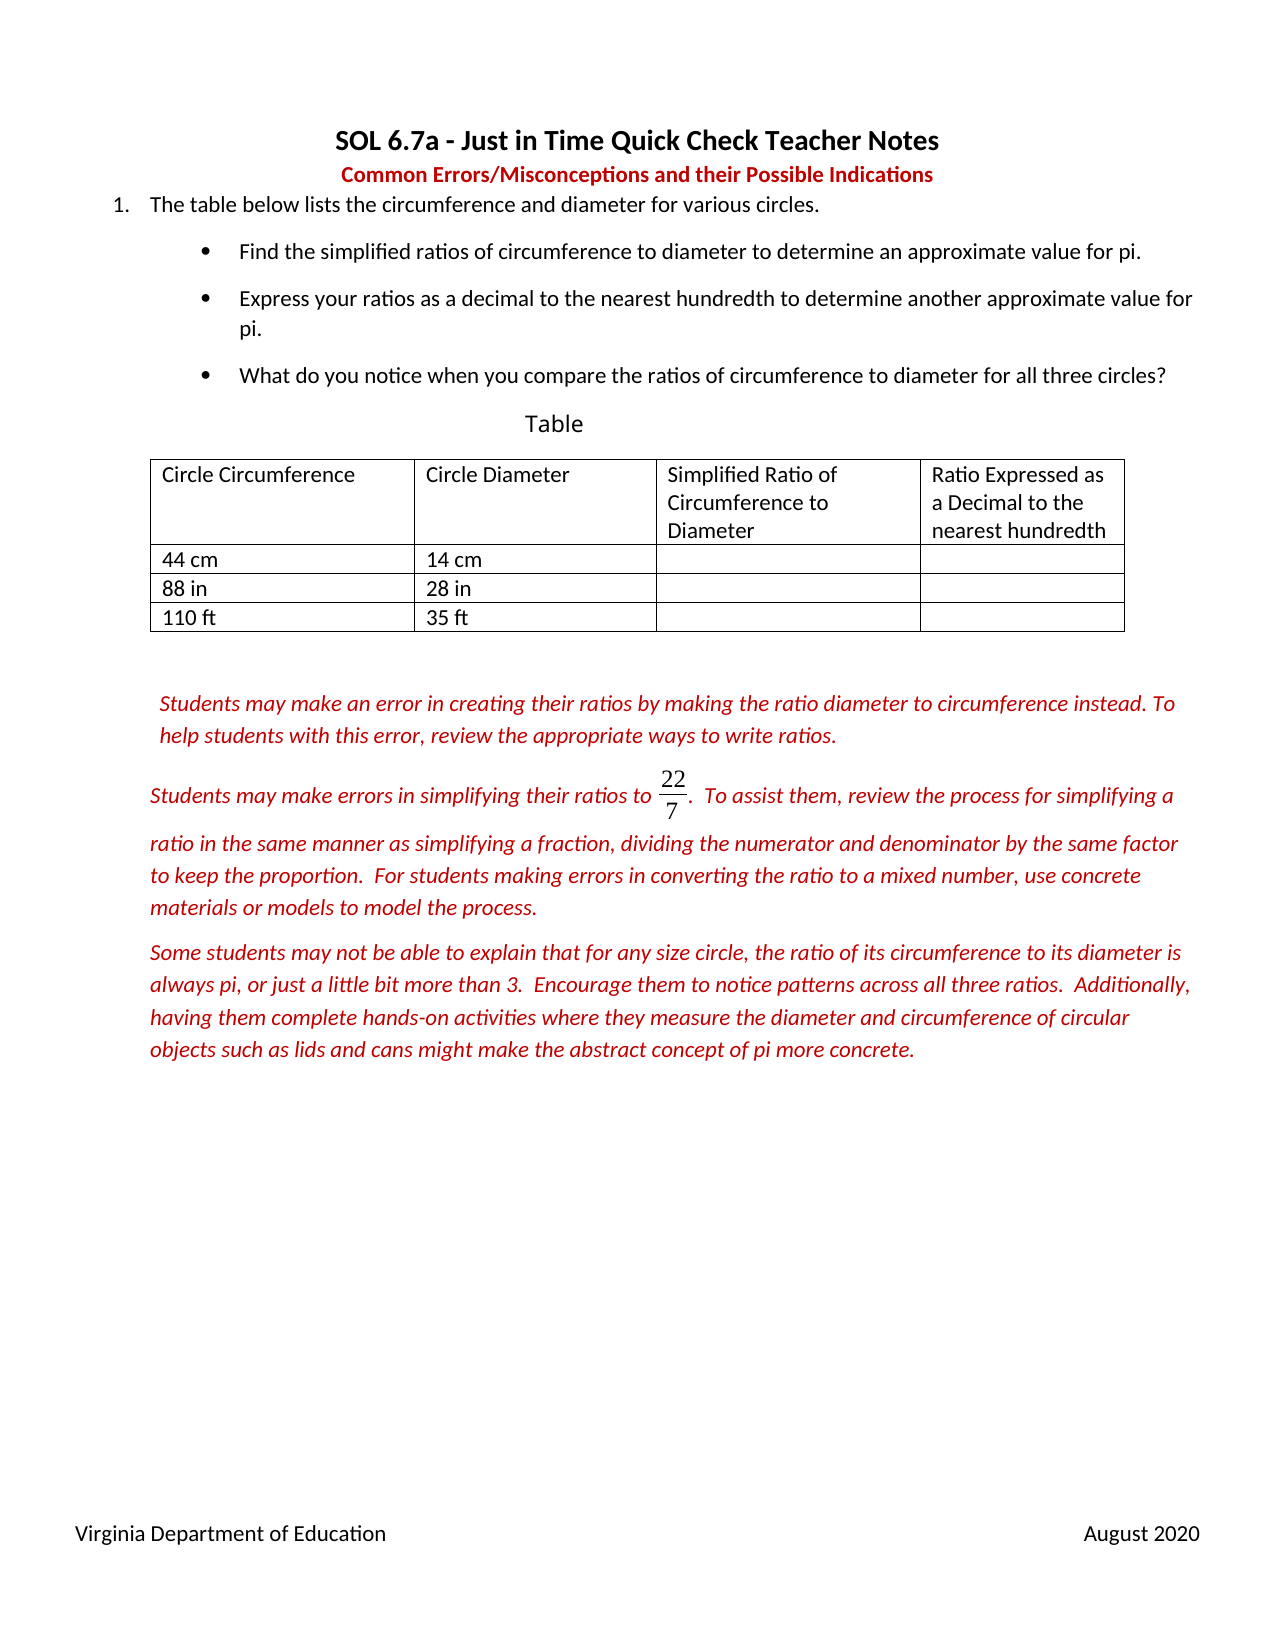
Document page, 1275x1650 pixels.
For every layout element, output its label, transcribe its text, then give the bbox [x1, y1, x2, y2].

text Students may make an error in creating their ratios by making the ratio diameter to circumference instead. To help students with this error, review the appropriate ways to write ratios. [159, 689, 1200, 749]
table_cell [921, 574, 1124, 602]
text Common Errors/Misconceptions and their Possible Indications [75, 160, 1200, 188]
table_cell 44 cm [151, 545, 414, 573]
list Find the simplified ratios of circumference to diameter to determine an approximate value for pi. [202, 237, 1200, 265]
table_cell [657, 545, 920, 573]
table_header Circle Diameter [415, 460, 656, 544]
title SOL 6.7a - Just in Time Quick Check Teacher Notes [75, 122, 1200, 157]
table_cell 28 in [415, 574, 656, 602]
list The table below lists the circumference and diameter for various circles. [112, 191, 1200, 218]
table_header Simplified Ratio of Circumference to Diameter [657, 460, 920, 544]
table_cell [921, 603, 1124, 631]
table_cell [921, 545, 1124, 573]
table_cell 35 ft [415, 603, 656, 631]
table_cell 110 ft [151, 603, 414, 631]
text Some students may not be able to explain that for any size circle, the ratio of its circumference to its diameter is always pi, or just a little bit more than 3. Encourage them to notice patterns across all three ratios. Additionally, having them complete hands-on activities where they measure the diameter and circumference of circular objects such as lids and cans might make the abstract concept of pi more concrete. [150, 938, 1200, 1063]
text Table [525, 408, 1200, 439]
table_cell 14 cm [415, 545, 656, 573]
text Students may make errors in simplifying their ratios to . To assist them, review the process for simplifying a ratio in the same manner as simplifying a fraction, dividing the numerator and denominator by the same factor to keep the proportion. For students making errors in converting the ratio to a mixed number, use concrete materials or models to model the process. [150, 766, 1200, 922]
table_cell [657, 603, 920, 631]
table_cell [657, 574, 920, 602]
table_cell 88 in [151, 574, 414, 602]
table_header Circle Circumference [151, 460, 414, 544]
table_header Ratio Expressed as a Decimal to the nearest hundredth [921, 460, 1124, 544]
list Express your ratios as a decimal to the nearest hundredth to determine another approximate value for pi. [202, 284, 1200, 342]
list What do you notice when you compare the ratios of circumference to diameter for all three circles? [202, 361, 1200, 389]
